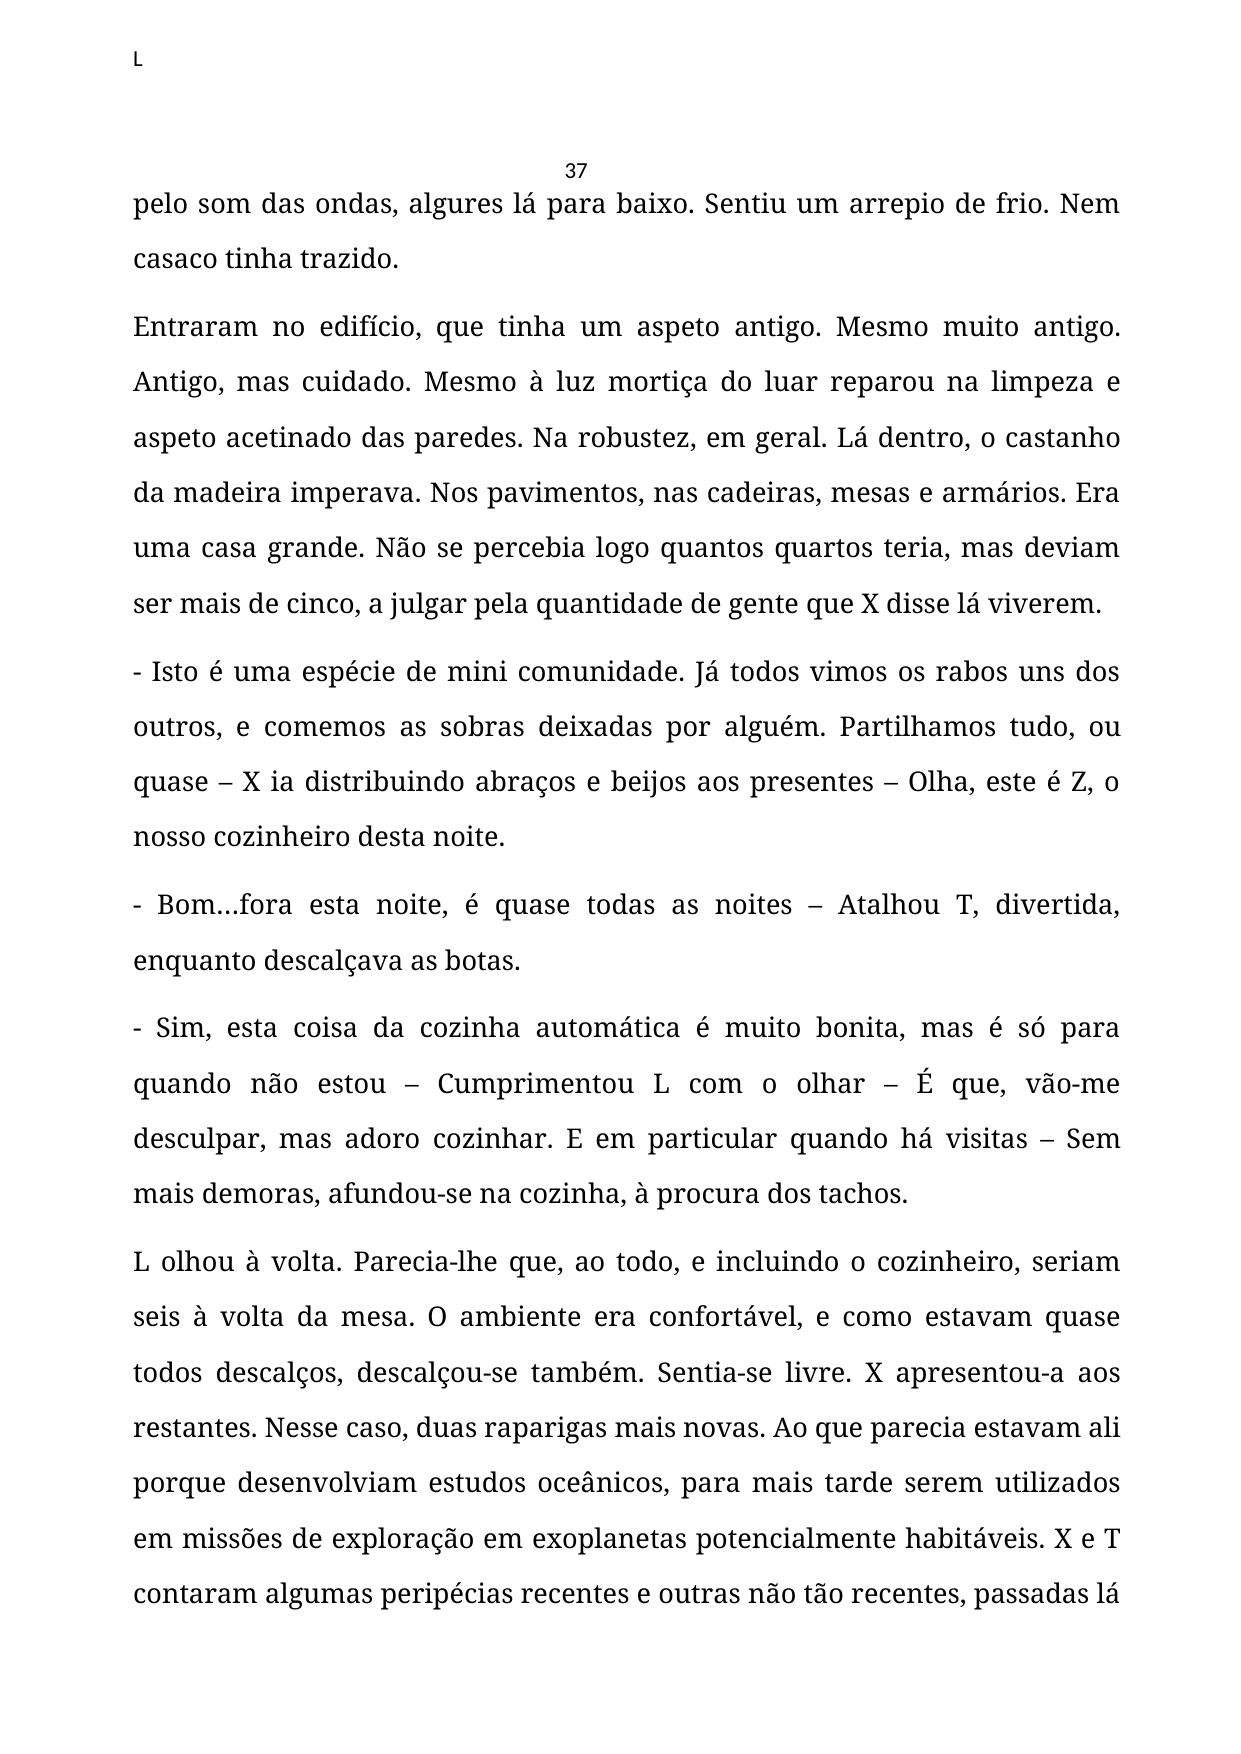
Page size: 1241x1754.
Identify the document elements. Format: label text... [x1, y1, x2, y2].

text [133, 1243, 1122, 1611]
text - Isto é uma espécie de mini comunidade. Já todos vimos os rabos uns dos outros, e comemos as sobras deixadas por alguém. Partilhamos tudo, ou quase – X ia distribuindo abraços e beijos aos presentes – Olha, este é Z, o nosso cozinheiro desta noite. [133, 652, 1122, 855]
text - Bom…fora esta noite, é quase todas as noites – Atalhou T, divertida, enquanto descalçava as botas. [133, 886, 1122, 978]
text Entraram no edifício, que tinha um aspeto antigo. Mesmo muito antigo. Antigo, mas cuidado. Mesmo à luz mortiça do luar reparou na limpeza e aspeto acetinado das paredes. Na robustez, em geral. Lá dentro, o castanho da madeira imperava. Nos pavimentos, nas cadeiras, mesas e armários. Era uma casa grande. Não se percebia logo quantos quartos teria, mas deviam ser mais de cinco, a julgar pela quantidade de gente que X disse lá viverem. [133, 308, 1122, 621]
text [133, 184, 1122, 277]
text - Sim, esta coisa da cozinha automática é muito bonita, mas é só para quando não estou – Cumprimentou L com o olhar – É que, vão-me desculpar, mas adoro cozinhar. E em particular quando há visitas – Sem mais demoras, afundou-se na cozinha, à procura dos tachos. [133, 1009, 1122, 1212]
